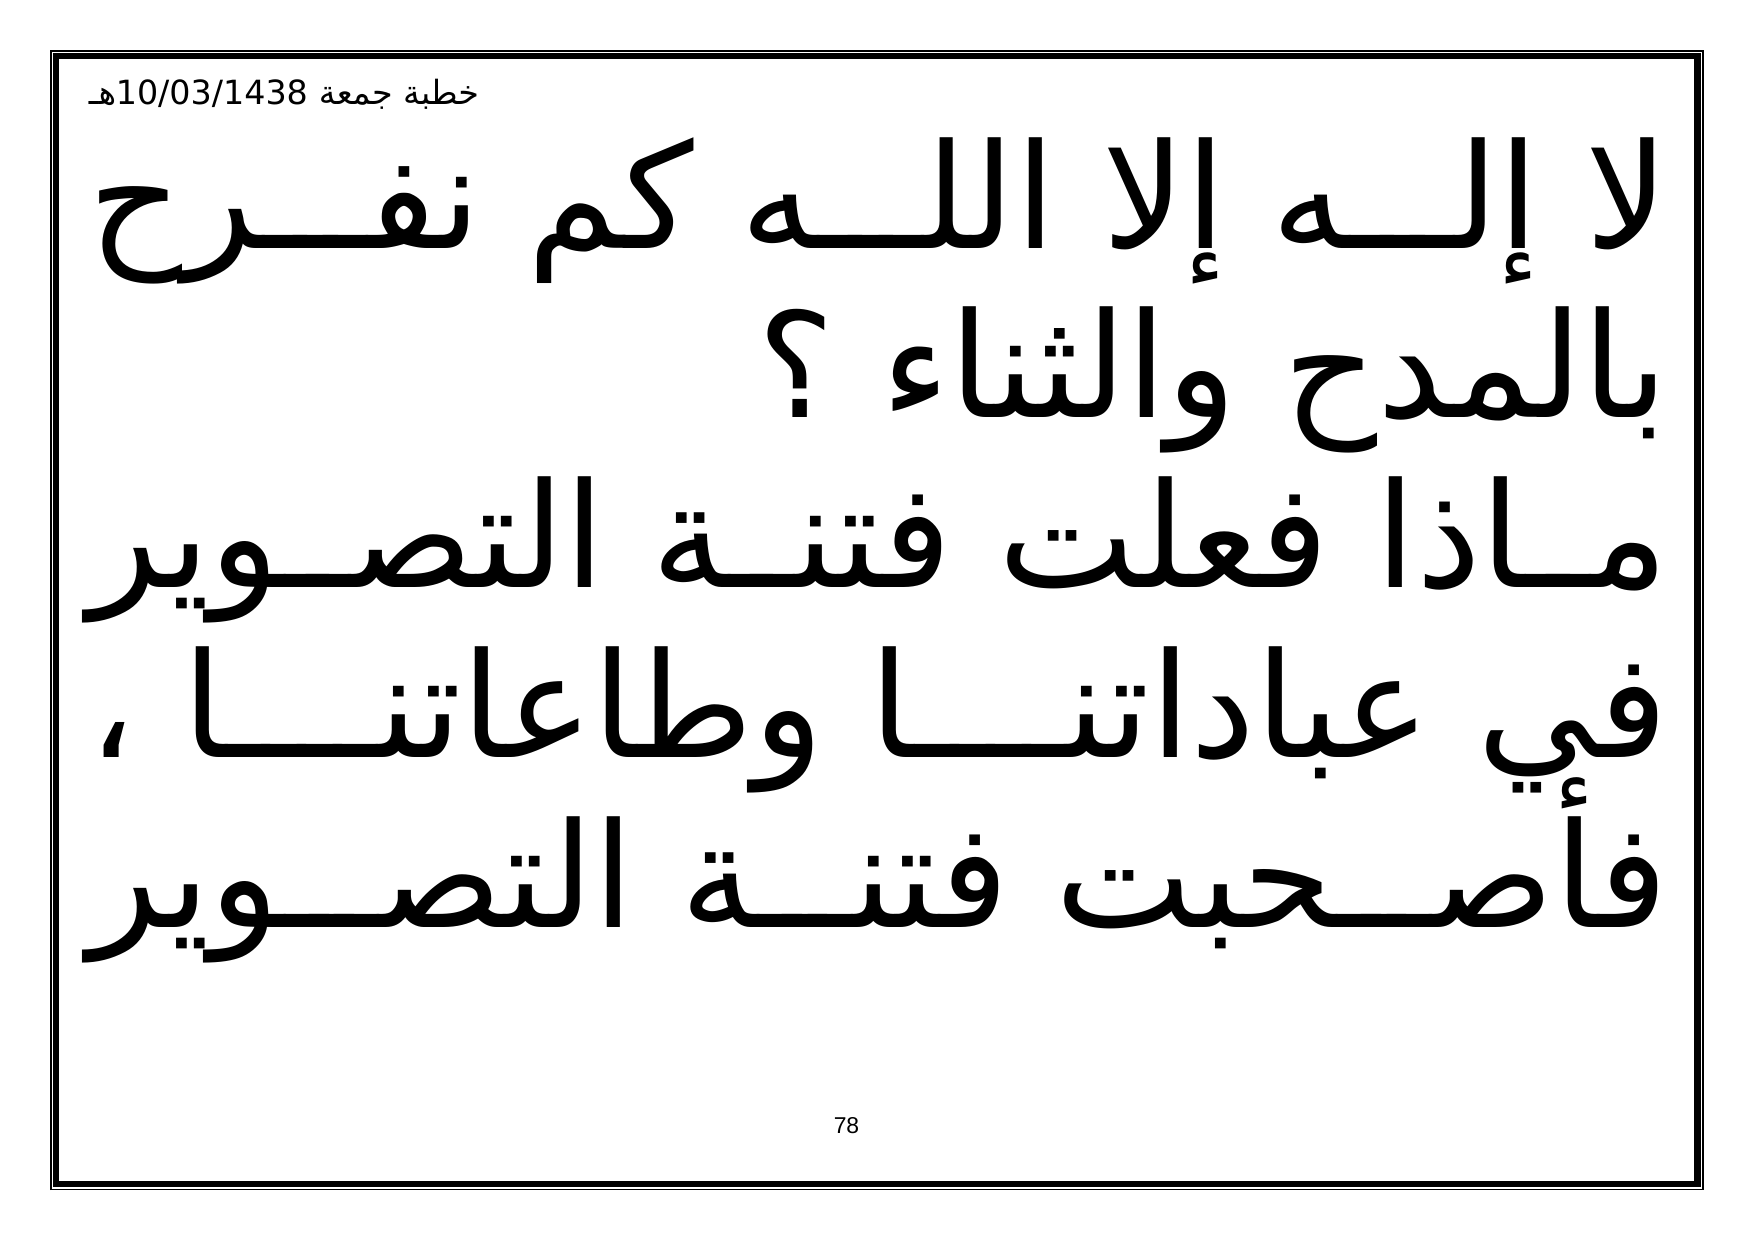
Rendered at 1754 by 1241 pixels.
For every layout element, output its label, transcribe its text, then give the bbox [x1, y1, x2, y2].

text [89, 452, 1669, 962]
text لا إله إلا الله كم نفرح بالمدح والثناء ؟ [89, 113, 1669, 452]
